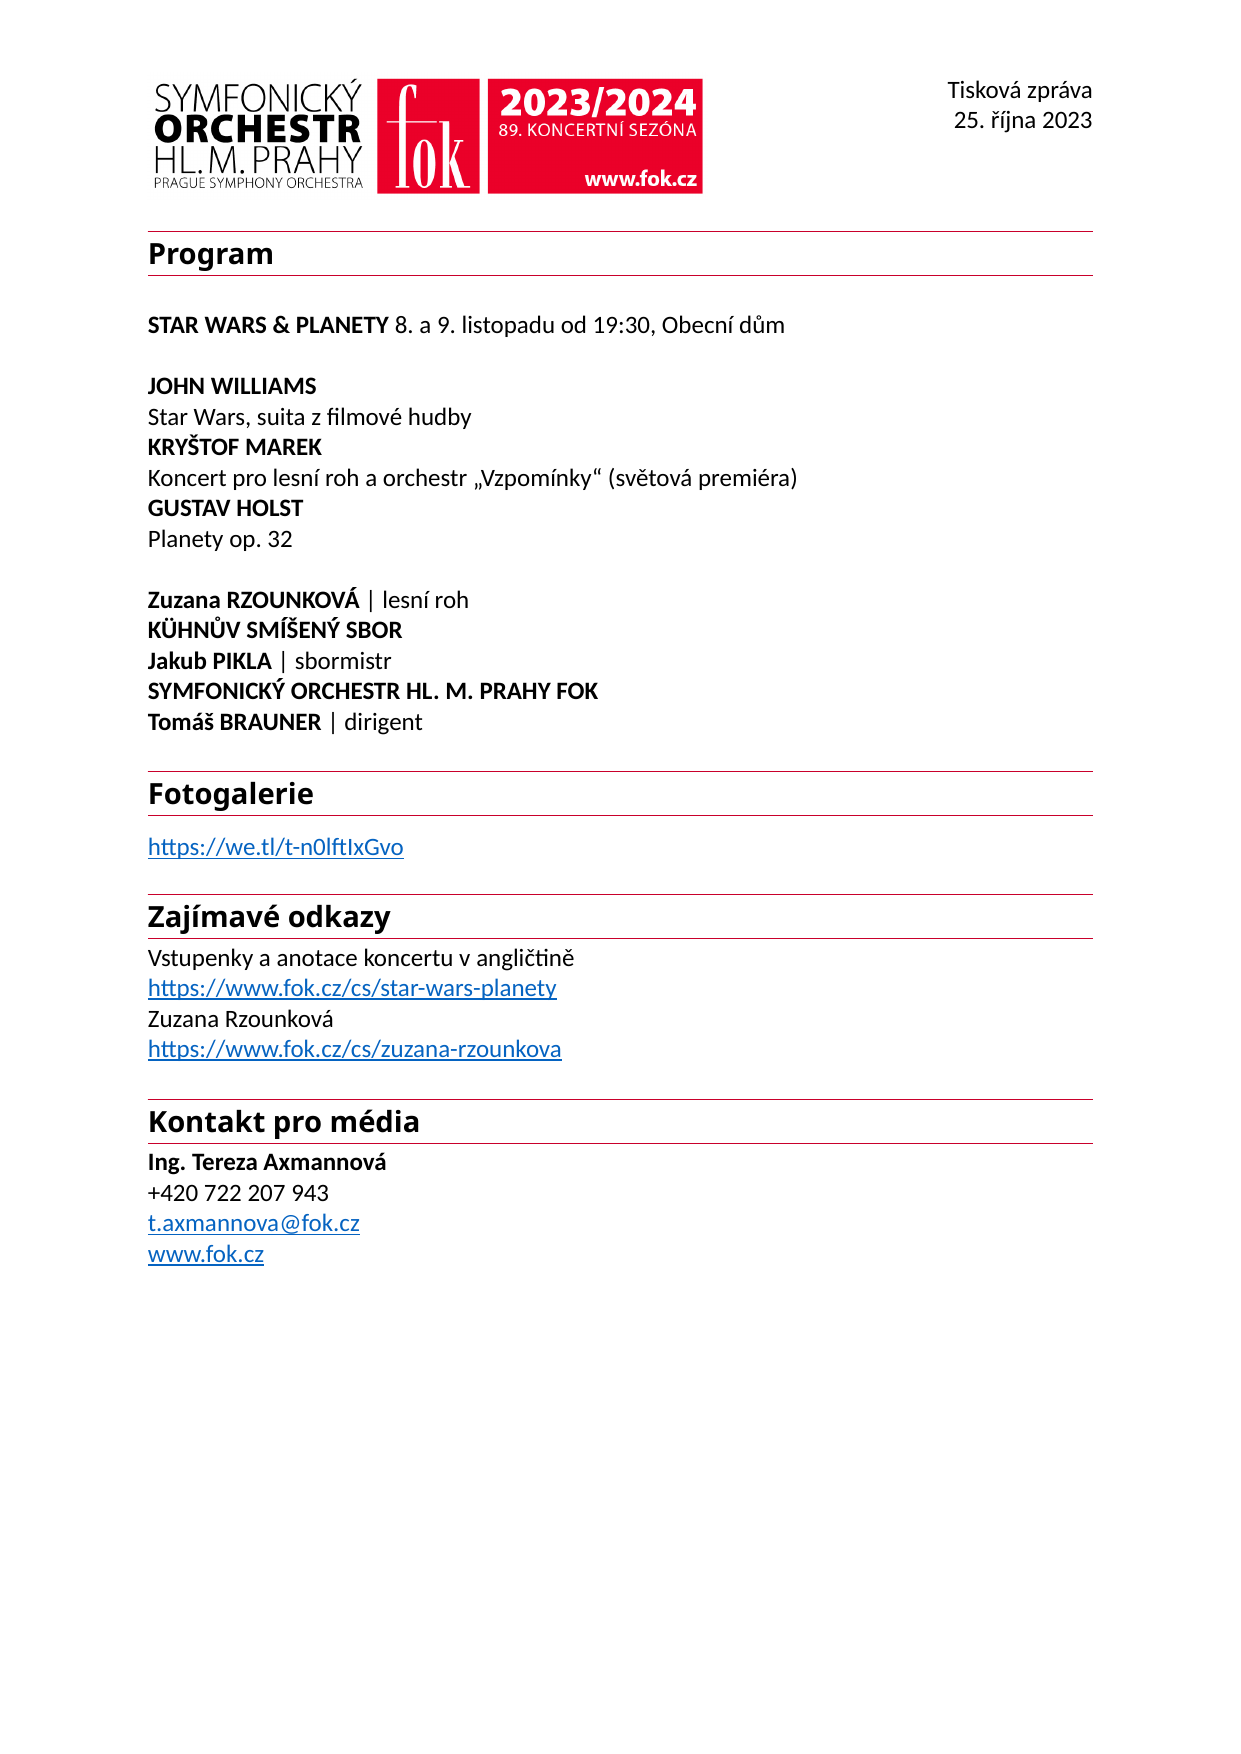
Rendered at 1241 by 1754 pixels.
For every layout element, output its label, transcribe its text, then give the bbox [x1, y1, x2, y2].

text Zuzana RZOUNKOVÁ | lesní roh [148, 584, 1093, 614]
text KÜHNŮV SMÍŠENÝ SBOR [148, 614, 1093, 645]
subtitle Kontakt pro média [148, 1100, 1093, 1143]
subtitle Zajímavé odkazy [148, 895, 1093, 938]
text t.axmannova@fok.cz [148, 1207, 1093, 1238]
text STAR WARS & PLANETY 8. a 9. listopadu od 19:30, Obecní dům [148, 309, 1093, 339]
picture [147, 72, 709, 200]
text https://www.fok.cz/cs/zuzana-rzounkova [148, 1033, 1093, 1064]
text KRYŠTOF MAREK [148, 431, 1093, 462]
text Koncert pro lesní roh a orchestr „Vzpomínky“ (světová premiéra) [148, 462, 1093, 492]
text JOHN WILLIAMS [148, 370, 1093, 401]
text Planety op. 32 [148, 523, 1093, 553]
text GUSTAV HOLST [148, 492, 1093, 523]
text Tomáš BRAUNER | dirigent [148, 706, 1093, 736]
text www.fok.cz [148, 1238, 1093, 1268]
text Jakub PIKLA | sbormistr [148, 645, 1093, 675]
text SYMFONICKÝ ORCHESTR HL. M. PRAHY FOK [148, 675, 1093, 706]
text Vstupenky a anotace koncertu v angličtině [148, 942, 1093, 972]
text Star Wars, suita z filmové hudby [148, 401, 1093, 431]
subtitle Fotogalerie [148, 772, 1093, 815]
text https://www.fok.cz/cs/star-wars-planety [148, 972, 1093, 1003]
text Ing. Tereza Axmannová [148, 1146, 1093, 1177]
subtitle Program [148, 232, 1093, 275]
text Zuzana Rzounková [148, 1003, 1093, 1033]
text https://we.tl/t-n0lftIxGvo [148, 832, 1093, 862]
text +420 722 207 943 [148, 1177, 1093, 1207]
